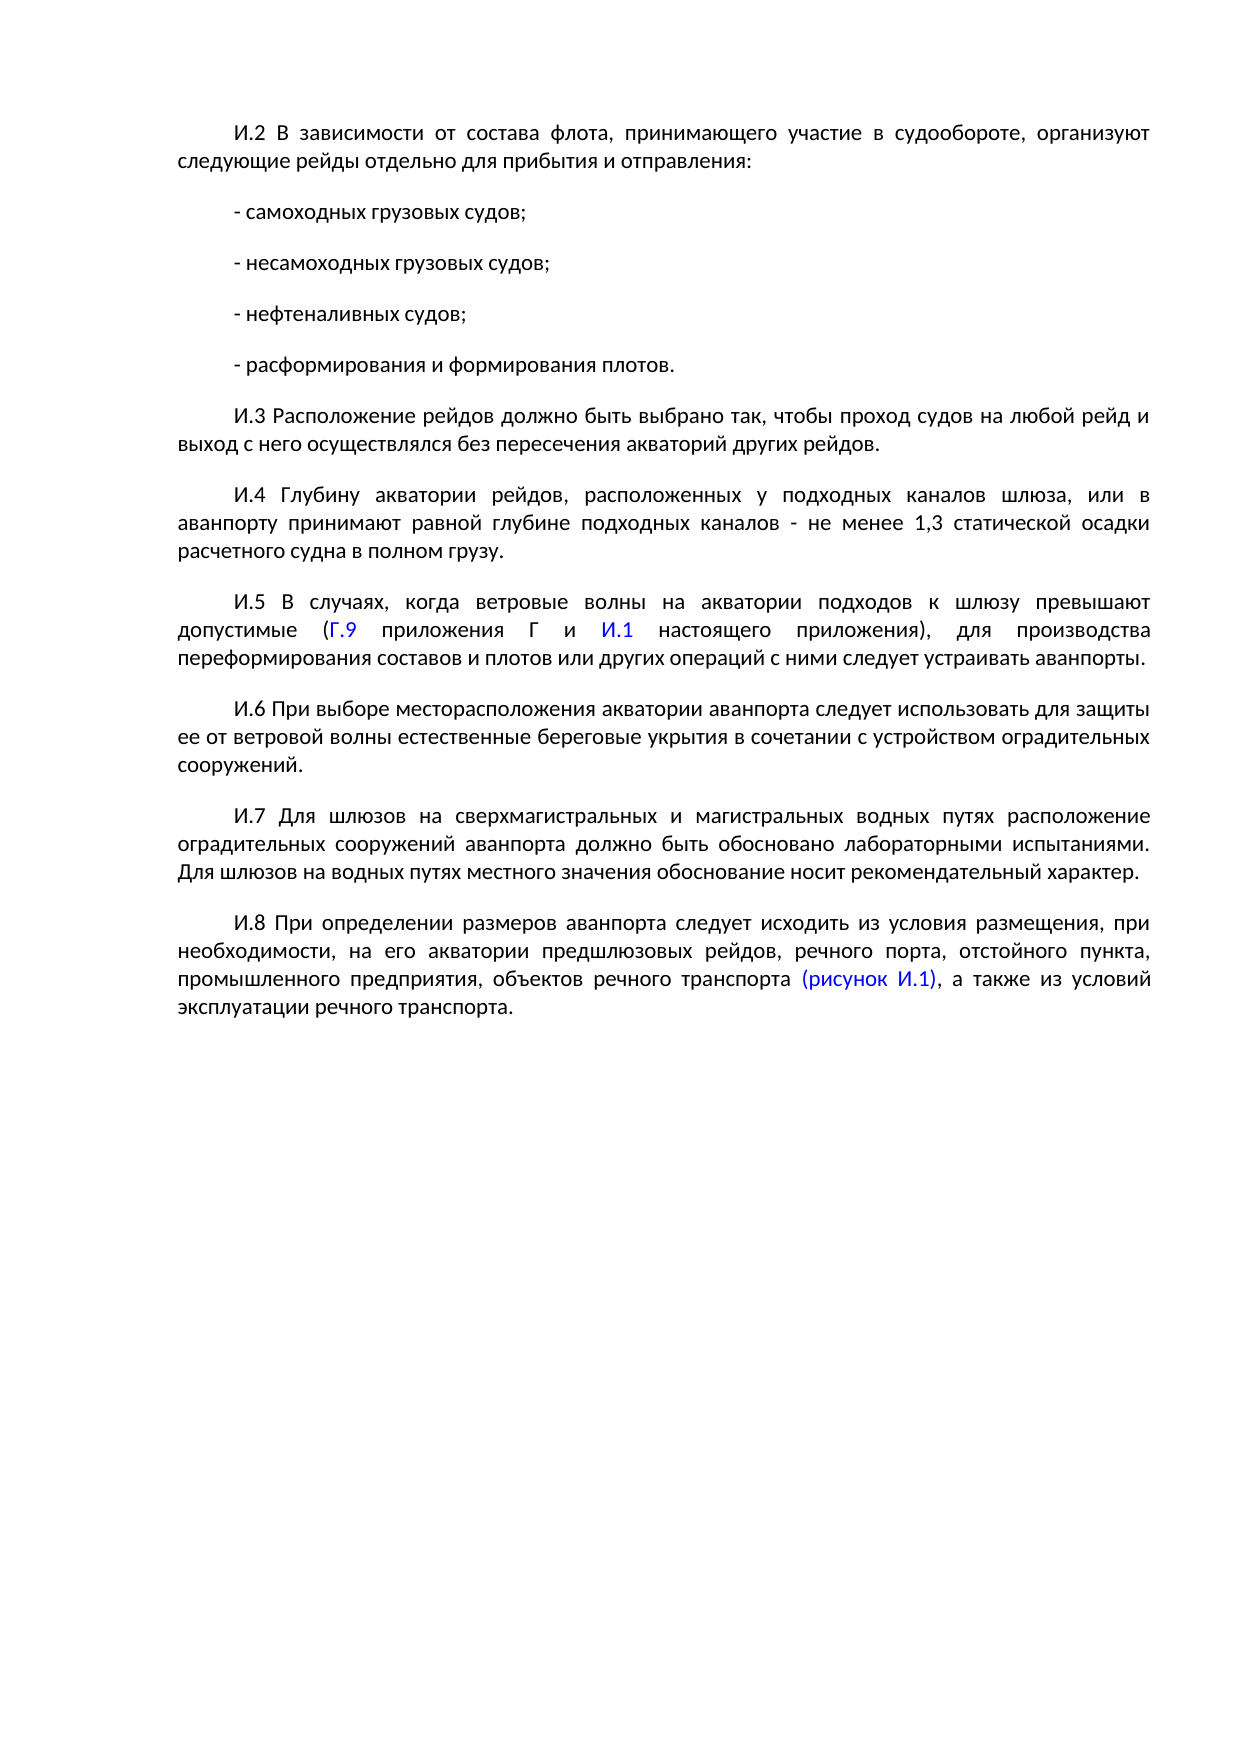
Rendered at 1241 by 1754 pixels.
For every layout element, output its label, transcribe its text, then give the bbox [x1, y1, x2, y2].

text И.5 В случаях, когда ветровые волны на акватории подходов к шлюзу превышают допустимые (Г.9 приложения Г и И.1 настоящего приложения), для производства переформирования составов и плотов или других операций с ними следует устраивать аванпорты. [177, 587, 1152, 671]
text - расформирования и формирования плотов. [177, 350, 1152, 378]
text - несамоходных грузовых судов; [177, 248, 1152, 276]
text И.8 При определении размеров аванпорта следует исходить из условия размещения, при необходимости, на его акватории предшлюзовых рейдов, речного порта, отстойного пункта, промышленного предприятия, объектов речного транспорта (рисунок И.1), а также из условий эксплуатации речного транспорта. [177, 908, 1152, 1020]
text И.3 Расположение рейдов должно быть выбрано так, чтобы проход судов на любой рейд и выход с него осуществлялся без пересечения акваторий других рейдов. [177, 401, 1152, 457]
text И.4 Глубину акватории рейдов, расположенных у подходных каналов шлюза, или в аванпорту принимают равной глубине подходных каналов - не менее 1,3 статической осадки расчетного судна в полном грузу. [177, 480, 1152, 564]
text - нефтеналивных судов; [177, 299, 1152, 327]
text И.2 В зависимости от состава флота, принимающего участие в судообороте, организуют следующие рейды отдельно для прибытия и отправления: [177, 118, 1152, 174]
text И.6 При выборе месторасположения акватории аванпорта следует использовать для защиты ее от ветровой волны естественные береговые укрытия в сочетании с устройством оградительных сооружений. [177, 694, 1152, 778]
text - самоходных грузовых судов; [177, 197, 1152, 225]
text И.7 Для шлюзов на сверхмагистральных и магистральных водных путях расположение оградительных сооружений аванпорта должно быть обосновано лабораторными испытаниями. Для шлюзов на водных путях местного значения обоснование носит рекомендательный характер. [177, 801, 1152, 885]
